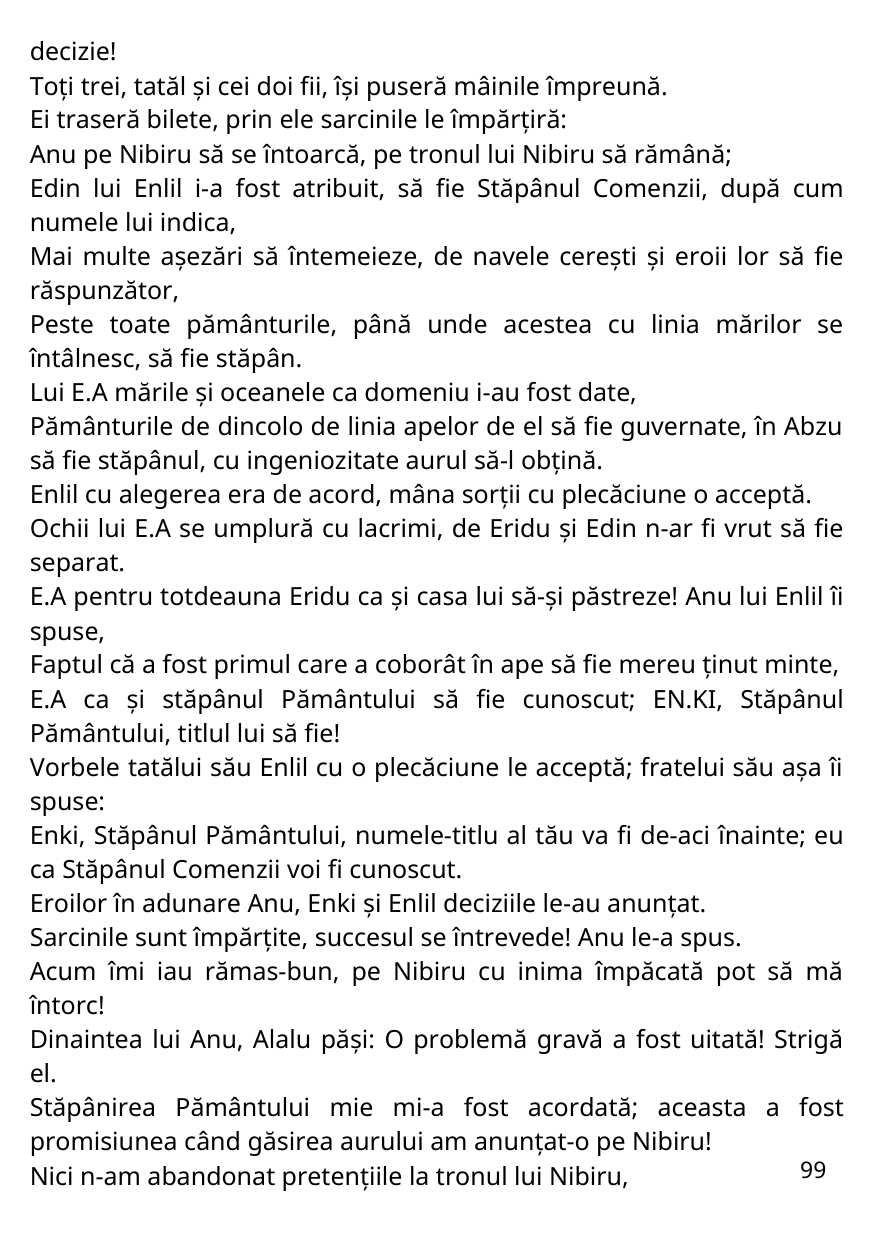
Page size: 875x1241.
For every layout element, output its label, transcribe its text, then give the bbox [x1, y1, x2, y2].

text Pământurile de dincolo de linia apelor de el să fie guvernate, în Abzu să fie stăpânul, cu ingeniozitate aurul să-l obţină. [29, 409, 844, 477]
text Mai multe aşezări să întemeieze, de navele cereşti şi eroii lor să fie răspunzător, [29, 238, 844, 307]
text Vorbele tatălui său Enlil cu o plecăciune le acceptă; fratelui său aşa îi spuse: [29, 749, 844, 817]
text Nici n-am abandonat pretenţiile la tronul lui Nibiru, [29, 1158, 844, 1192]
text Enki, Stăpânul Pământului, numele-titlu al tău va fi de-aci înainte; eu ca Stăpânul Comenzii voi fi cunoscut. [29, 817, 844, 886]
text E.A pentru totdeauna Eridu ca şi casa lui să-şi păstreze! Anu lui Enlil îi spuse, [29, 579, 844, 647]
text Eroilor în adunare Anu, Enki şi Enlil deciziile le-au anunţat. [29, 886, 844, 920]
text Sarcinile sunt împărţite, succesul se întrevede! Anu le-a spus. [29, 920, 844, 954]
text Peste toate pământurile, până unde acestea cu linia mărilor se întâlnesc, să fie stăpân. [29, 307, 844, 375]
text Edin lui Enlil i-a fost atribuit, să fie Stăpânul Comenzii, după cum numele lui indica, [29, 170, 844, 238]
text E.A ca şi stăpânul Pământului să fie cunoscut; EN.KI, Stăpânul Pământului, titlul lui să fie! [29, 681, 844, 749]
text Toţi trei, tatăl şi cei doi fii, îşi puseră mâinile împreună. [29, 68, 844, 102]
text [29, 34, 844, 68]
text Dinaintea lui Anu, Alalu păşi: O problemă gravă a fost uitată! Strigă el. [29, 1022, 844, 1090]
text Ochii lui E.A se umplură cu lacrimi, de Eridu şi Edin n-ar fi vrut să fie separat. [29, 511, 844, 579]
text Faptul că a fost primul care a coborât în ape să fie mereu ţinut minte, [29, 647, 844, 681]
text Enlil cu alegerea era de acord, mâna sorţii cu plecăciune o acceptă. [29, 477, 844, 511]
text Ei traseră bilete, prin ele sarcinile le împărţiră: [29, 102, 844, 136]
text Anu pe Nibiru să se întoarcă, pe tronul lui Nibiru să rămână; [29, 136, 844, 170]
text Acum îmi iau rămas-bun, pe Nibiru cu inima împăcată pot să mă întorc! [29, 954, 844, 1022]
text Stăpânirea Pământului mie mi-a fost acordată; aceasta a fost promisiunea când găsirea aurului am anunţat-o pe Nibiru! [29, 1090, 844, 1158]
text Lui E.A mările şi oceanele ca domeniu i-au fost date, [29, 375, 844, 409]
